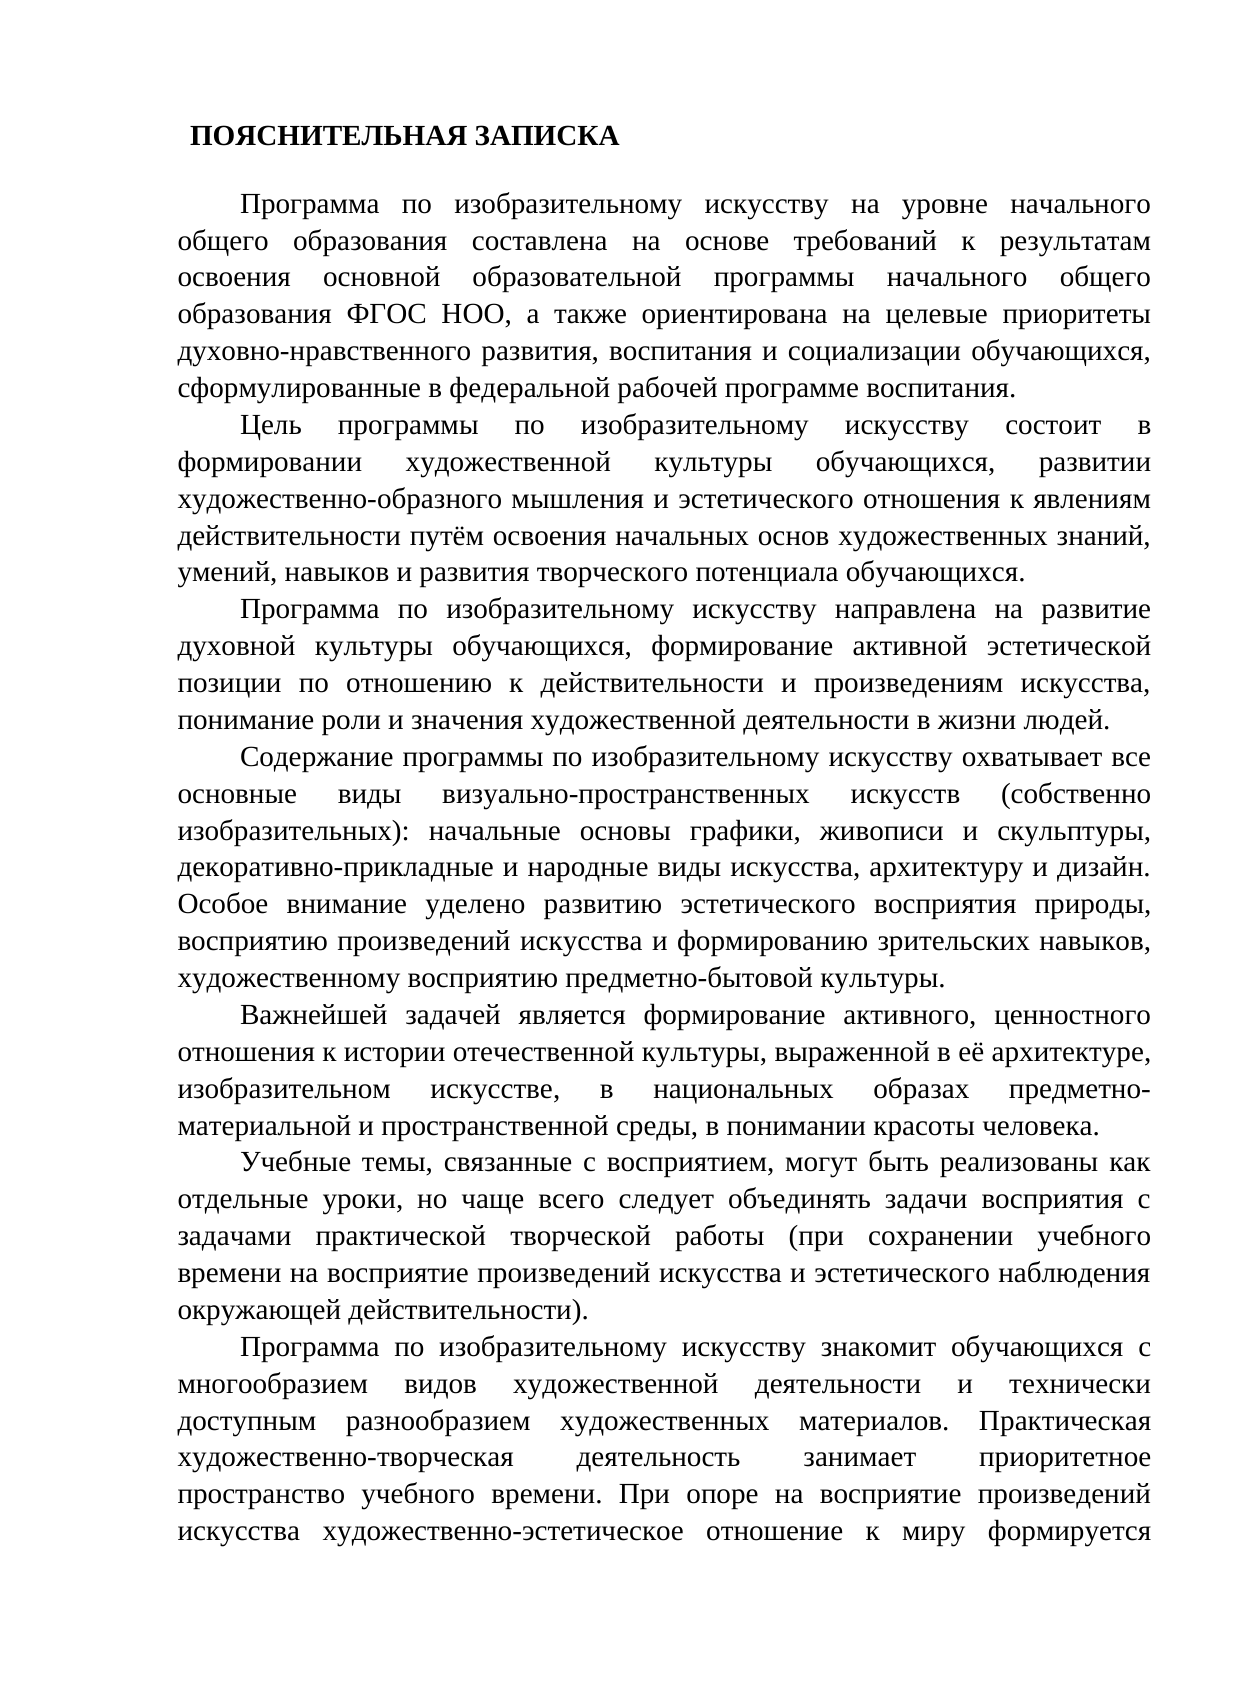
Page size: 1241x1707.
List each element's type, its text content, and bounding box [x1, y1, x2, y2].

text Важнейшей задачей является формирование активного, ценностного отношения к истории отечественной культуры, выраженной в её архитектуре, изобразительном искусстве, в национальных образах предметно-материальной и пространственной среды, в понимании красоты человека. [177, 997, 1152, 1141]
text Программа по изобразительному искусству на уровне начального общего образования составлена на основе требований к результатам освоения основной образовательной программы начального общего образования ФГОС НОО, а также ориентирована на целевые приоритеты духовно-нравственного развития, воспитания и социализации обучающихся, сформулированные в федеральной рабочей программе воспитания. [177, 186, 1152, 404]
text Цель программы по изобразительному искусству состоит в формировании художественной культуры обучающихся, развитии художественно-образного мышления и эстетического отношения к явлениям действительности путём освоения начальных основ художественных знаний, умений, навыков и развития творческого потенциала обучающихся. [177, 407, 1152, 588]
text Содержание программы по изобразительному искусству охватывает все основные виды визуально-пространственных искусств (собственно изобразительных): начальные основы графики, живописи и скульптуры, декоративно-прикладные и народные виды искусства, архитектуру и дизайн. Особое внимание уделено развитию эстетического восприятия природы, восприятию произведений искусства и формированию зрительских навыков, художественному восприятию предметно-бытовой культуры. [177, 739, 1152, 994]
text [177, 1329, 1152, 1547]
text ПОЯСНИТЕЛЬНАЯ ЗАПИСКА [190, 118, 1152, 152]
text Учебные темы, связанные с восприятием, могут быть реализованы как отдельные уроки, но чаще всего следует объединять задачи восприятия с задачами практической творческой работы (при сохранении учебного времени на восприятие произведений искусства и эстетического наблюдения окружающей действительности). [177, 1144, 1152, 1326]
text Программа по изобразительному искусству направлена на развитие духовной культуры обучающихся, формирование активной эстетической позиции по отношению к действительности и произведениям искусства, понимание роли и значения художественной деятельности в жизни людей. [177, 591, 1152, 736]
